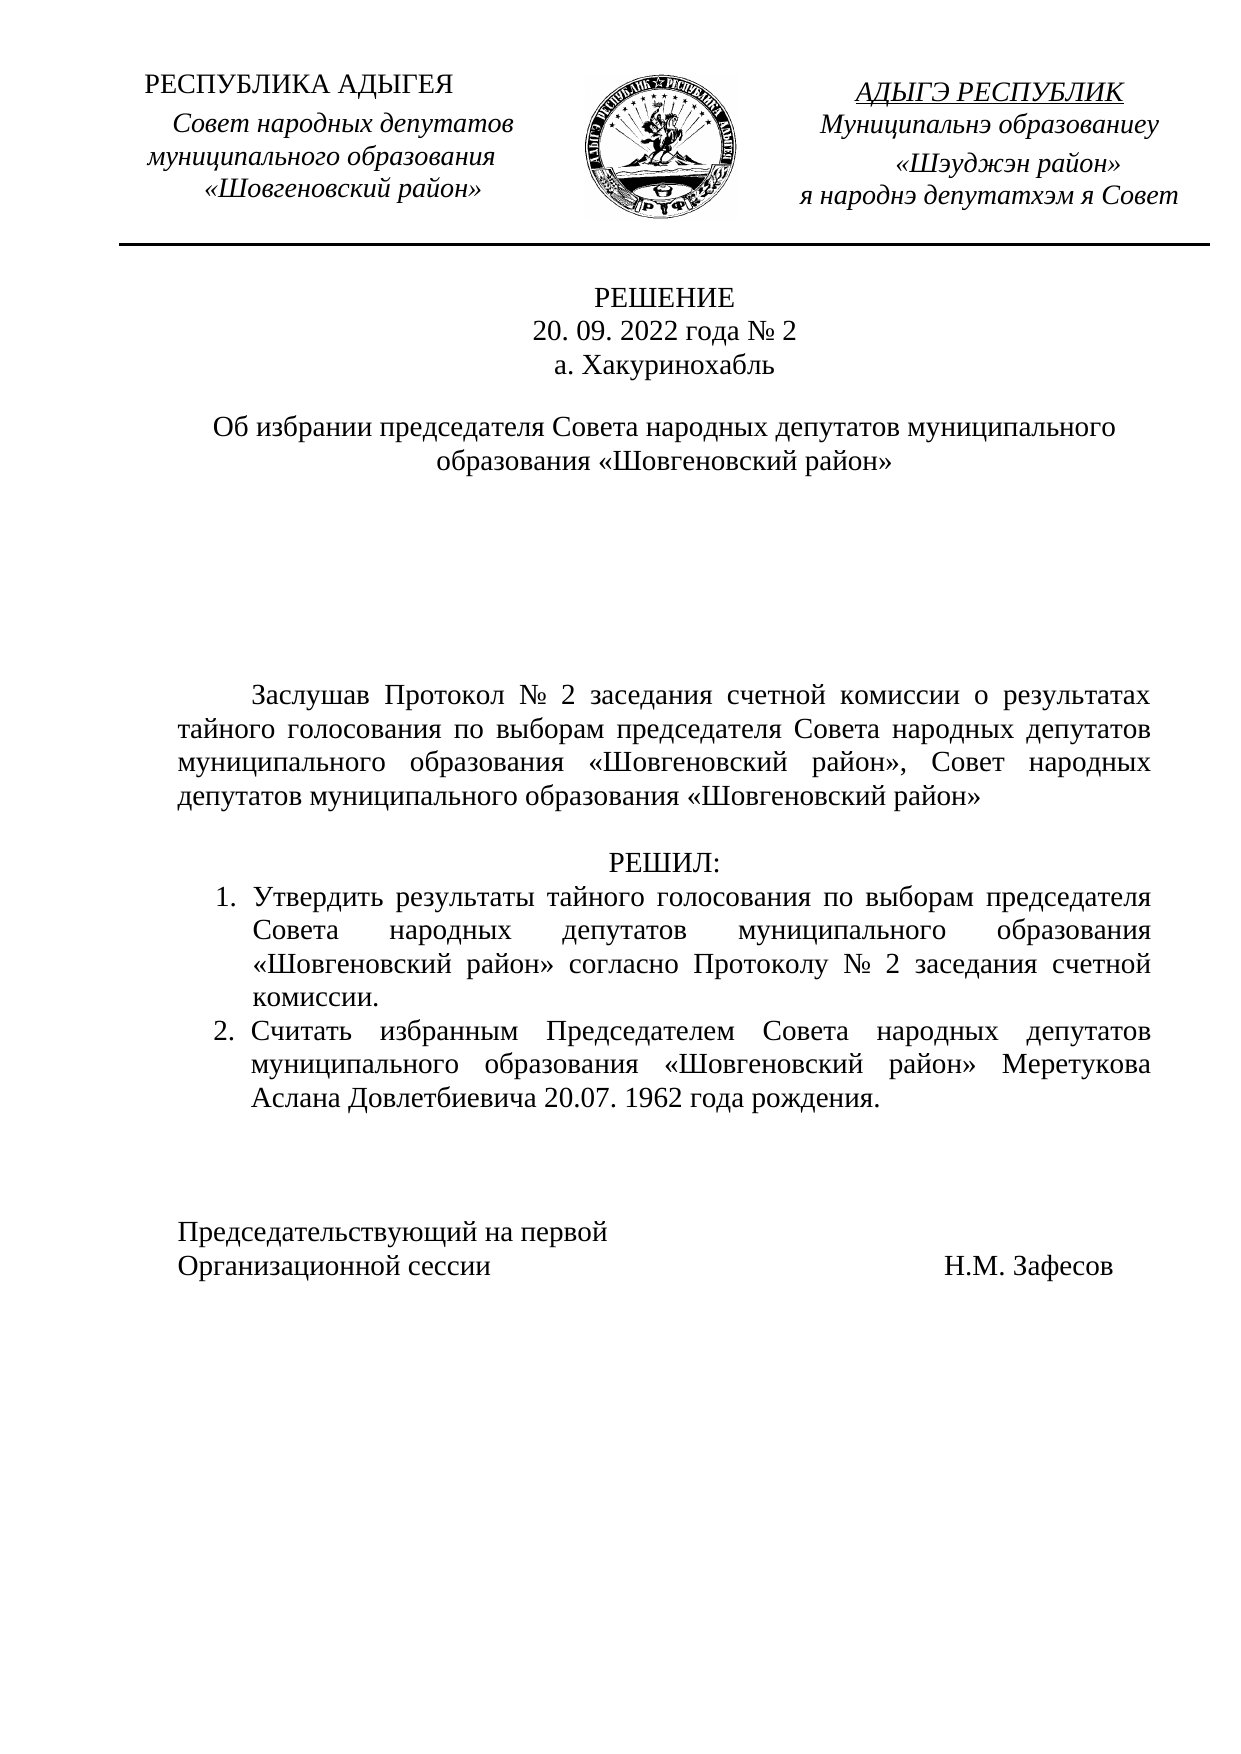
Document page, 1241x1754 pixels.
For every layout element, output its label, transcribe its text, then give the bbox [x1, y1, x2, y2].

text 20. 09. 2022 года № 2 [177, 313, 1152, 347]
text а. Хакуринохабль [177, 347, 1152, 380]
subtitle РЕШЕНИЕ [177, 280, 1152, 313]
list Утвердить результаты тайного голосования по выборам председателя Совета народных депутатов муниципального образования «Шовгеновский район» согласно Протоколу № 2 заседания счетной комиссии. [215, 879, 1152, 1013]
list Считать избранным Председателем Совета народных депутатов муниципального образования «Шовгеновский район» Меретукова Аслана Довлетбиевича 20.07. 1962 года рождения. [213, 1013, 1152, 1113]
text Организационной сессии Н.М. Зафесов [177, 1248, 1152, 1281]
text РЕШИЛ: [177, 845, 1152, 879]
table_header АДЫГЭ РЕСПУБЛИК Муниципальнэ образованиеу «Шэуджэн район» я народнэ депутатхэм я Совет [770, 43, 1209, 243]
text Председательствующий на первой [177, 1214, 1152, 1248]
picture [584, 74, 738, 220]
text Об избрании председателя Совета народных депутатов муниципального образования «Шовгеновский район» [177, 409, 1152, 476]
text Заслушав Протокол № 2 заседания счетной комиссии о результатах тайного голосования по выборам председателя Совета народных депутатов муниципального образования «Шовгеновский район», Совет народных депутатов муниципального образования «Шовгеновский район» [177, 677, 1152, 812]
table_header РЕСПУБЛИКА АДЫГЕЯ Совет народных депутатов муниципального образования «Шовгеновский район» [119, 43, 553, 243]
table_header [553, 43, 769, 243]
